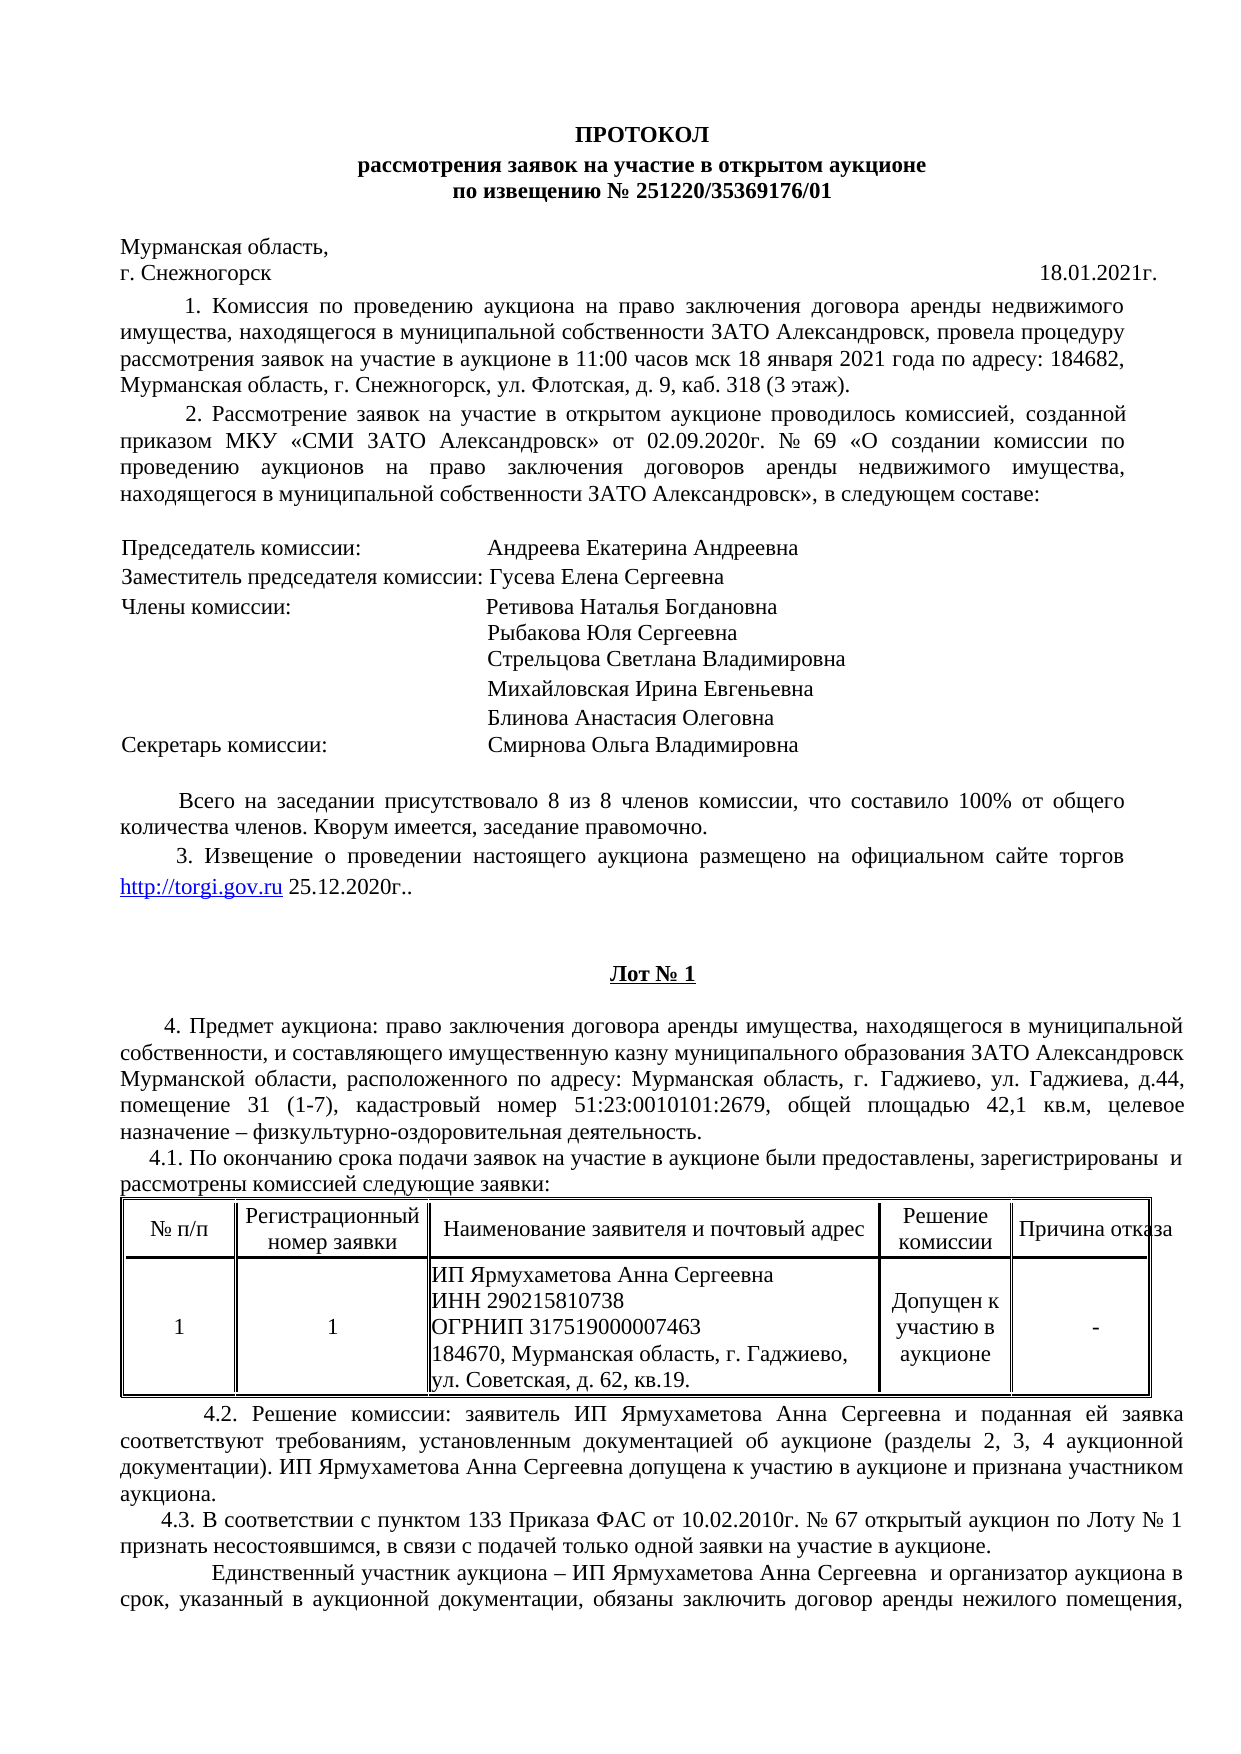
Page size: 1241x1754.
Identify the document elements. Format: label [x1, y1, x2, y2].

table_cell [117, 289, 1150, 927]
table_header [117, 118, 1150, 289]
table_cell [117, 927, 1150, 1614]
